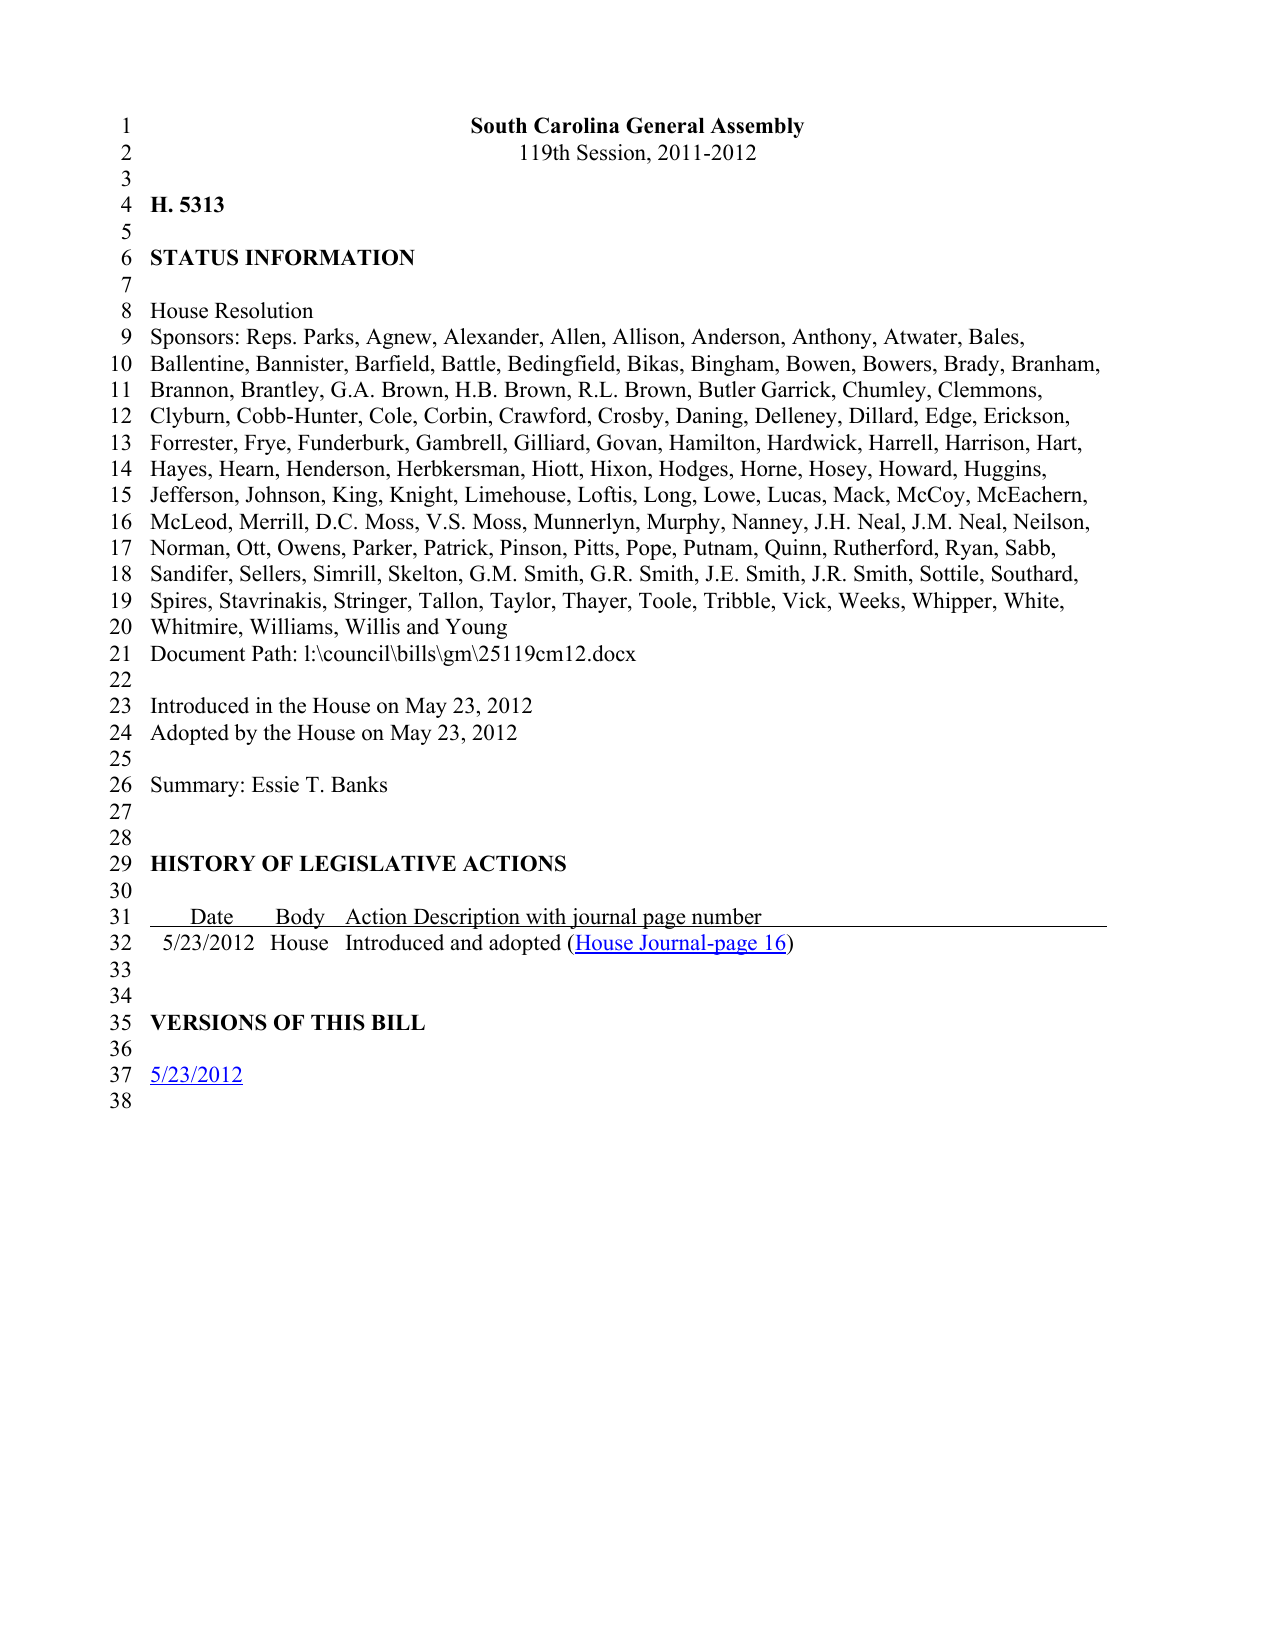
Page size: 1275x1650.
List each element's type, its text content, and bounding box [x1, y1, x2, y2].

text Sponsors: Reps. Parks, Agnew, Alexander, Allen, Allison, Anderson, Anthony, Atwater, Bales, Ballentine, Bannister, Barfield, Battle, Bedingfield, Bikas, Bingham, Bowen, Bowers, Brady, Branham, Brannon, Brantley, G.A. Brown, H.B. Brown, R.L. Brown, Butler Garrick, Chumley, Clemmons, Clyburn, Cobb-Hunter, Cole, Corbin, Crawford, Crosby, Daning, Delleney, Dillard, Edge, Erickson, Forrester, Frye, Funderburk, Gambrell, Gilliard, Govan, Hamilton, Hardwick, Harrell, Harrison, Hart, Hayes, Hearn, Henderson, Herbkersman, Hiott, Hixon, Hodges, Horne, Hosey, Howard, Huggins, Jefferson, Johnson, King, Knight, Limehouse, Loftis, Long, Lowe, Lucas, Mack, McCoy, McEachern, McLeod, Merrill, D.C. Moss, V.S. Moss, Munnerlyn, Murphy, Nanney, J.H. Neal, J.M. Neal, Neilson, Norman, Ott, Owens, Parker, Patrick, Pinson, Pitts, Pope, Putnam, Quinn, Rutherford, Ryan, Sabb, Sandifer, Sellers, Simrill, Skelton, G.M. Smith, G.R. Smith, J.E. Smith, J.R. Smith, Sottile, Southard, Spires, Stavrinakis, Stringer, Tallon, Taylor, Thayer, Toole, Tribble, Vick, Weeks, Whipper, White, Whitmire, Williams, Willis and Young [150, 323, 1125, 639]
text Date Body Action Description with journal page number [150, 903, 1125, 929]
text Summary: Essie T. Banks [150, 771, 1125, 798]
text House Resolution [150, 297, 1125, 323]
text VERSIONS OF THIS BILL [150, 1008, 1125, 1035]
text STATUS INFORMATION [150, 244, 1125, 271]
text Document Path: l:\council\bills\gm\25119cm12.docx [150, 639, 1125, 666]
text Introduced in the House on May 23, 2012 [150, 692, 1125, 719]
text HISTORY OF LEGISLATIVE ACTIONS [150, 850, 1125, 877]
text 119th Session, 2011-2012 [150, 139, 1125, 165]
text 5/23/2012 [150, 1061, 1125, 1088]
text South Carolina General Assembly [150, 112, 1125, 139]
text 5/23/2012 House Introduced and adopted (House Journal-page 16) [150, 929, 1125, 956]
text Adopted by the House on May 23, 2012 [150, 719, 1125, 745]
text H. 5313 [150, 192, 1125, 218]
